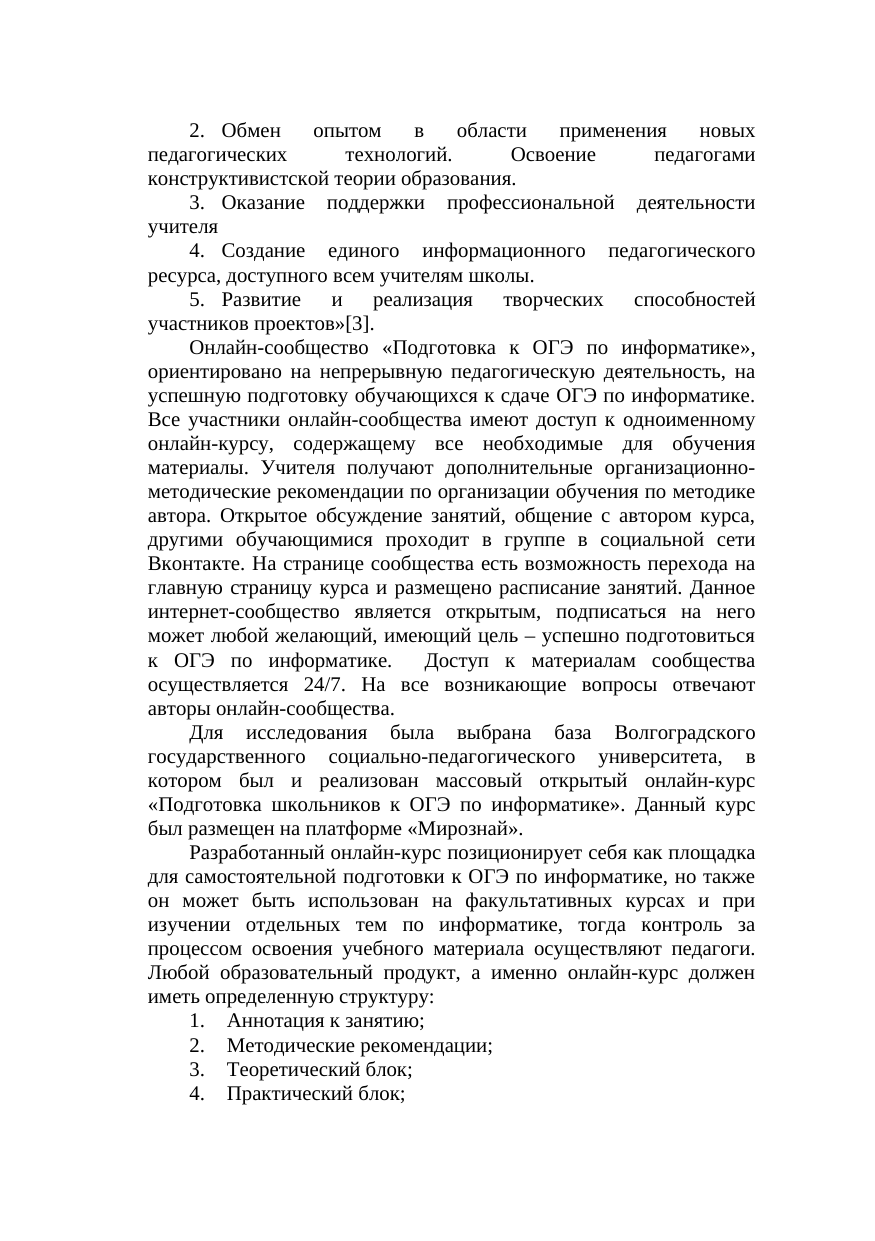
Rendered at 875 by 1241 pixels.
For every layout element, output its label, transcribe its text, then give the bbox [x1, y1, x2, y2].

text Разработанный онлайн-курс позиционирует себя как площадка для самостоятельной подготовки к ОГЭ по информатике, но также он может быть использован на факультативных курсах и при изучении отдельных тем по информатике, тогда контроль за процессом освоения учебного материала осуществляют педагоги. Любой образовательный продукт, а именно онлайн-курс должен иметь определенную структуру: [148, 840, 756, 1008]
list Аннотация к занятию; [189, 1008, 756, 1032]
list Теоретический блок; [189, 1057, 756, 1081]
text 5. Развитие и реализация творческих способностей участников проектов»[3]. [148, 287, 756, 335]
text 4. Создание единого информационного педагогического ресурса, доступного всем учителям школы. [148, 238, 756, 287]
list Практический блок; [189, 1081, 756, 1105]
text 2. Обмен опытом в области применения новых педагогических технологий. Освоение педагогами конструктивистской теории образования. [148, 118, 756, 190]
list Методические рекомендации; [189, 1032, 756, 1057]
text Онлайн-сообщество «Подготовка к ОГЭ по информатике», ориентировано на непрерывную педагогическую деятельность, на успешную подготовку обучающихся к сдаче ОГЭ по информатике. Все участники онлайн-сообщества имеют доступ к одноименному онлайн-курсу, содержащему все необходимые для обучения материалы. Учителя получают дополнительные организационно-методические рекомендации по организации обучения по методике автора. Открытое обсуждение занятий, общение с автором курса, другими обучающимися проходит в группе в социальной сети Вконтакте. На странице сообщества есть возможность перехода на главную страницу курса и размещено расписание занятий. Данное интернет-сообщество является открытым, подписаться на него может любой желающий, имеющий цель – успешно подготовиться к ОГЭ по информатике. Доступ к материалам сообщества осуществляется 24/7. На все возникающие вопросы отвечают авторы онлайн-сообщества. [148, 335, 756, 720]
text Для исследования была выбрана база Волгоградского государственного социально-педагогического университета, в котором был и реализован массовый открытый онлайн-курс «Подготовка школьников к ОГЭ по информатике». Данный курс был размещен на платформе «Мирознай». [148, 720, 756, 840]
text 3. Оказание поддержки профессиональной деятельности учителя [148, 190, 756, 238]
